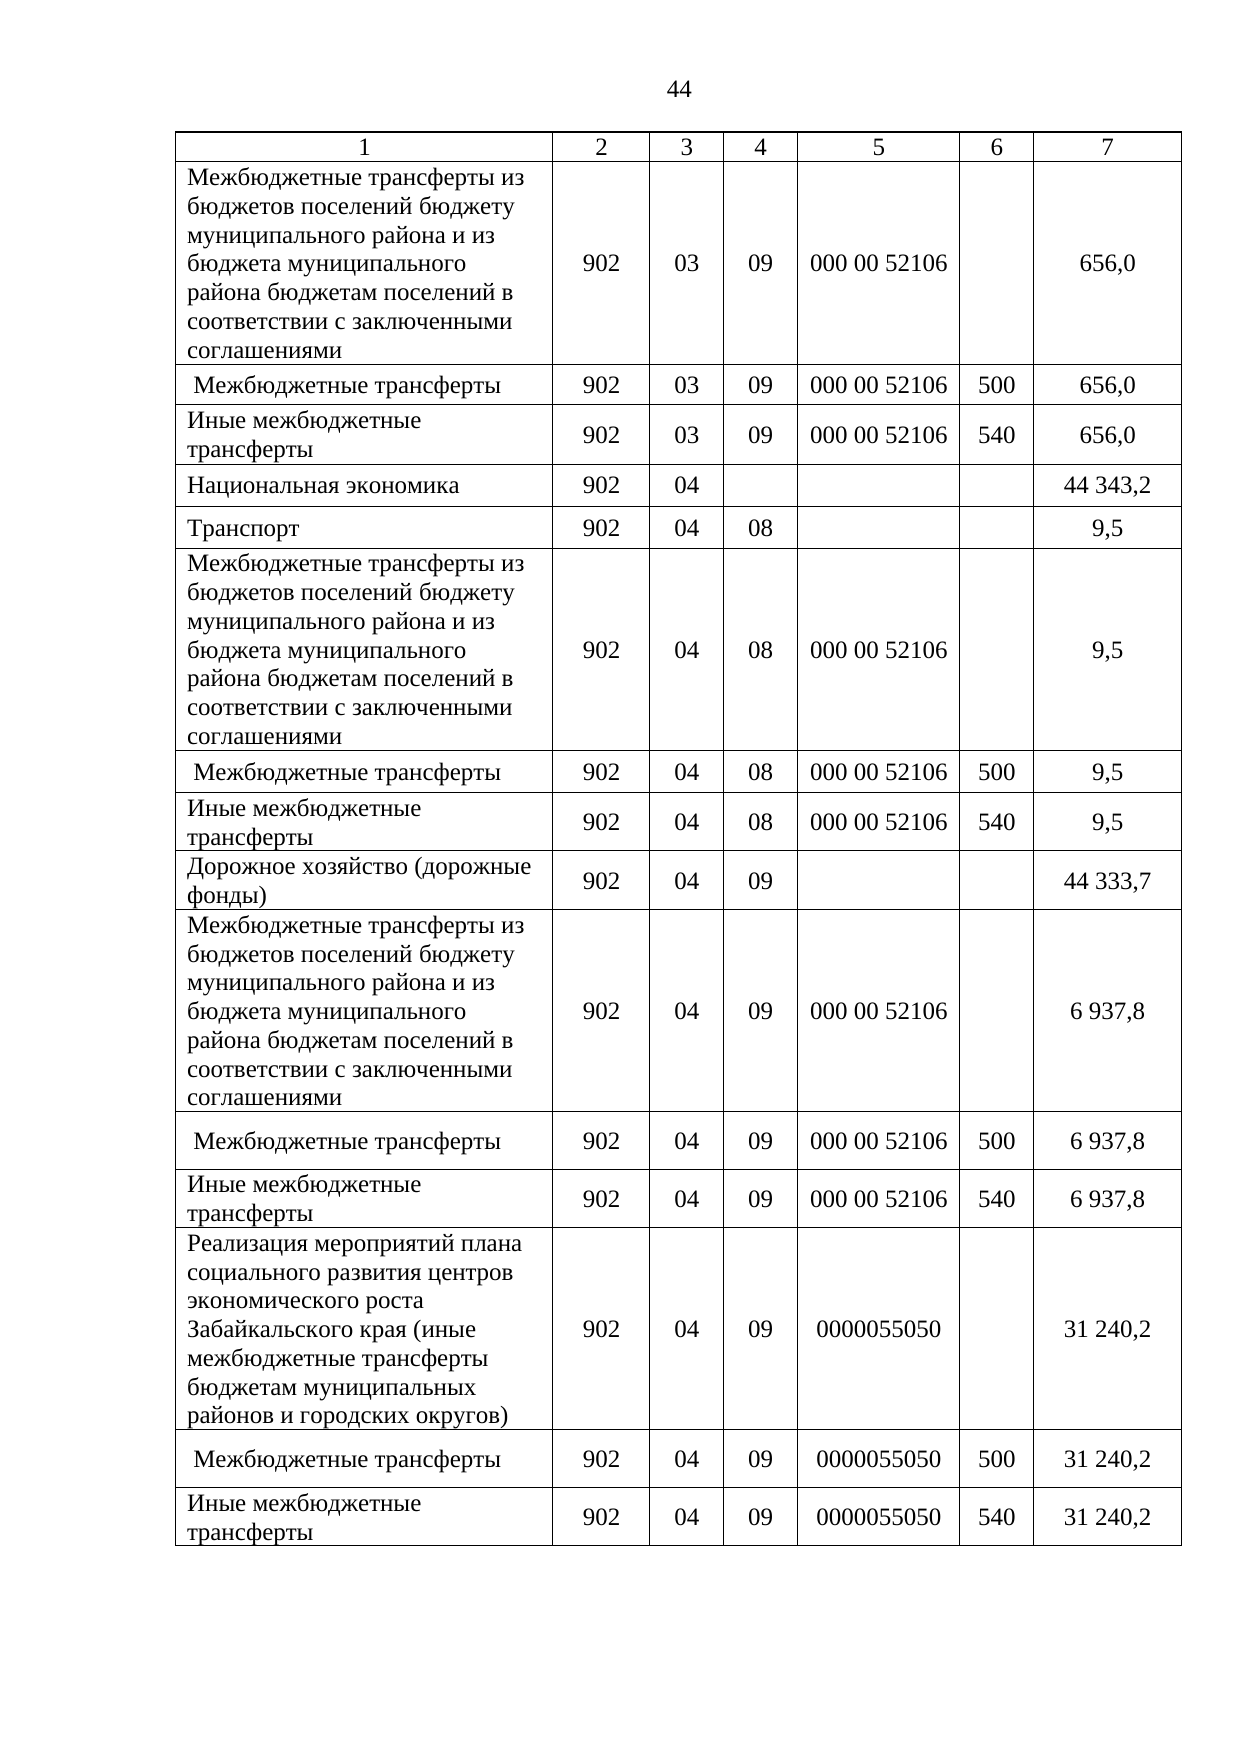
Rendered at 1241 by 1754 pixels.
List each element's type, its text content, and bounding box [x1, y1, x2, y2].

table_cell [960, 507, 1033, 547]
table_header 6 [960, 133, 1033, 161]
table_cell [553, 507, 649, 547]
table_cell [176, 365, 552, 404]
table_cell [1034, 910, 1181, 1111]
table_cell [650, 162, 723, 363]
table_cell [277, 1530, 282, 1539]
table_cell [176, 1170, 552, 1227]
table_header 1 [176, 133, 552, 161]
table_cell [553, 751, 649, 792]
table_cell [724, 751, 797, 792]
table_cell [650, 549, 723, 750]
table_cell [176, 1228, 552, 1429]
table_header 7 [1034, 133, 1181, 161]
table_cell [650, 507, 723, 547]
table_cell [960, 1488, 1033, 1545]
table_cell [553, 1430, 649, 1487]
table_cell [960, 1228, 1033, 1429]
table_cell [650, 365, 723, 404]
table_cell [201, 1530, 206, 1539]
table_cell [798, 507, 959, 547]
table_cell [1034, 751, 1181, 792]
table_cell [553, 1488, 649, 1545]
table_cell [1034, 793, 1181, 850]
table_header 5 [798, 133, 959, 161]
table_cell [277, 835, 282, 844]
table_header 4 [724, 133, 797, 161]
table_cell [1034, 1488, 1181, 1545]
table_header 2 [553, 133, 649, 161]
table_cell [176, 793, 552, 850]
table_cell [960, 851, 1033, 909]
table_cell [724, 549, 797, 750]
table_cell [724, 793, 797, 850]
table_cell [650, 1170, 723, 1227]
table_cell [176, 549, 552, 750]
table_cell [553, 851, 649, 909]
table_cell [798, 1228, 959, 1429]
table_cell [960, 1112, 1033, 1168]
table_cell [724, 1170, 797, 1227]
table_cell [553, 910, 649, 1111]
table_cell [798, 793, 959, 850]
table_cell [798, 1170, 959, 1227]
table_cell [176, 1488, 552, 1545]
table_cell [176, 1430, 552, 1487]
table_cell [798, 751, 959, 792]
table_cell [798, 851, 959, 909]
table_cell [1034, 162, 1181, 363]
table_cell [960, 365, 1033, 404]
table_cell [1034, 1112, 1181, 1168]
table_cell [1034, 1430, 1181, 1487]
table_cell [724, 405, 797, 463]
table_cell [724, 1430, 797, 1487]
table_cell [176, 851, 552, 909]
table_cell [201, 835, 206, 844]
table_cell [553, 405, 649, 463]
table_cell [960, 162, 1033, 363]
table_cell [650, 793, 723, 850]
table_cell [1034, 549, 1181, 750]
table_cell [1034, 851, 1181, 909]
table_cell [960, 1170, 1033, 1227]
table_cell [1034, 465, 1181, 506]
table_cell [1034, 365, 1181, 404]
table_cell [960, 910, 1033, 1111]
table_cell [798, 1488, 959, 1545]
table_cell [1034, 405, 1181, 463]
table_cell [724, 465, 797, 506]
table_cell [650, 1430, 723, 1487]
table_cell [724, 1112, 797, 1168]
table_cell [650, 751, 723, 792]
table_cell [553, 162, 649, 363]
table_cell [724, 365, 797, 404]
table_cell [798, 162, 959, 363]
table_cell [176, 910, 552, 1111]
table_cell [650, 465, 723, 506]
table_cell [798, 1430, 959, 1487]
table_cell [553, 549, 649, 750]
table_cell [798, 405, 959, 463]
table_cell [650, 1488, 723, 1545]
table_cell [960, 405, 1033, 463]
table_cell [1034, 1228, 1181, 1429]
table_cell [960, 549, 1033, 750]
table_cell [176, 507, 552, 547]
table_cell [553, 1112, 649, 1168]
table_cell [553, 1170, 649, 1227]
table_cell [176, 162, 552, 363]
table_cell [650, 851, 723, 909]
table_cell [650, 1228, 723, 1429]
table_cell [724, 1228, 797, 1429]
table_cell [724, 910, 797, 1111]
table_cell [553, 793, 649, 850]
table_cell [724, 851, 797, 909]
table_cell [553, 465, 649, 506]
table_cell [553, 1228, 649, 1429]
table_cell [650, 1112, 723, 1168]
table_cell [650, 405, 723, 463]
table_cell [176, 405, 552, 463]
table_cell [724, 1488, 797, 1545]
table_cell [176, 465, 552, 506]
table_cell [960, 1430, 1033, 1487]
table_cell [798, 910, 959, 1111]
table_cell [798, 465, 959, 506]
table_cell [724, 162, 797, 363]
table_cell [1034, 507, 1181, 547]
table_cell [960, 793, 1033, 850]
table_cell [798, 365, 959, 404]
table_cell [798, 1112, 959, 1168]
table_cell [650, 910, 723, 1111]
table_header 3 [650, 133, 723, 161]
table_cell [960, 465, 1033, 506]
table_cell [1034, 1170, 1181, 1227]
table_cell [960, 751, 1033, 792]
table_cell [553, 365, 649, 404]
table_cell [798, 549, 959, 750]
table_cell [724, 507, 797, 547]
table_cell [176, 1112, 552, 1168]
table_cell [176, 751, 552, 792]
